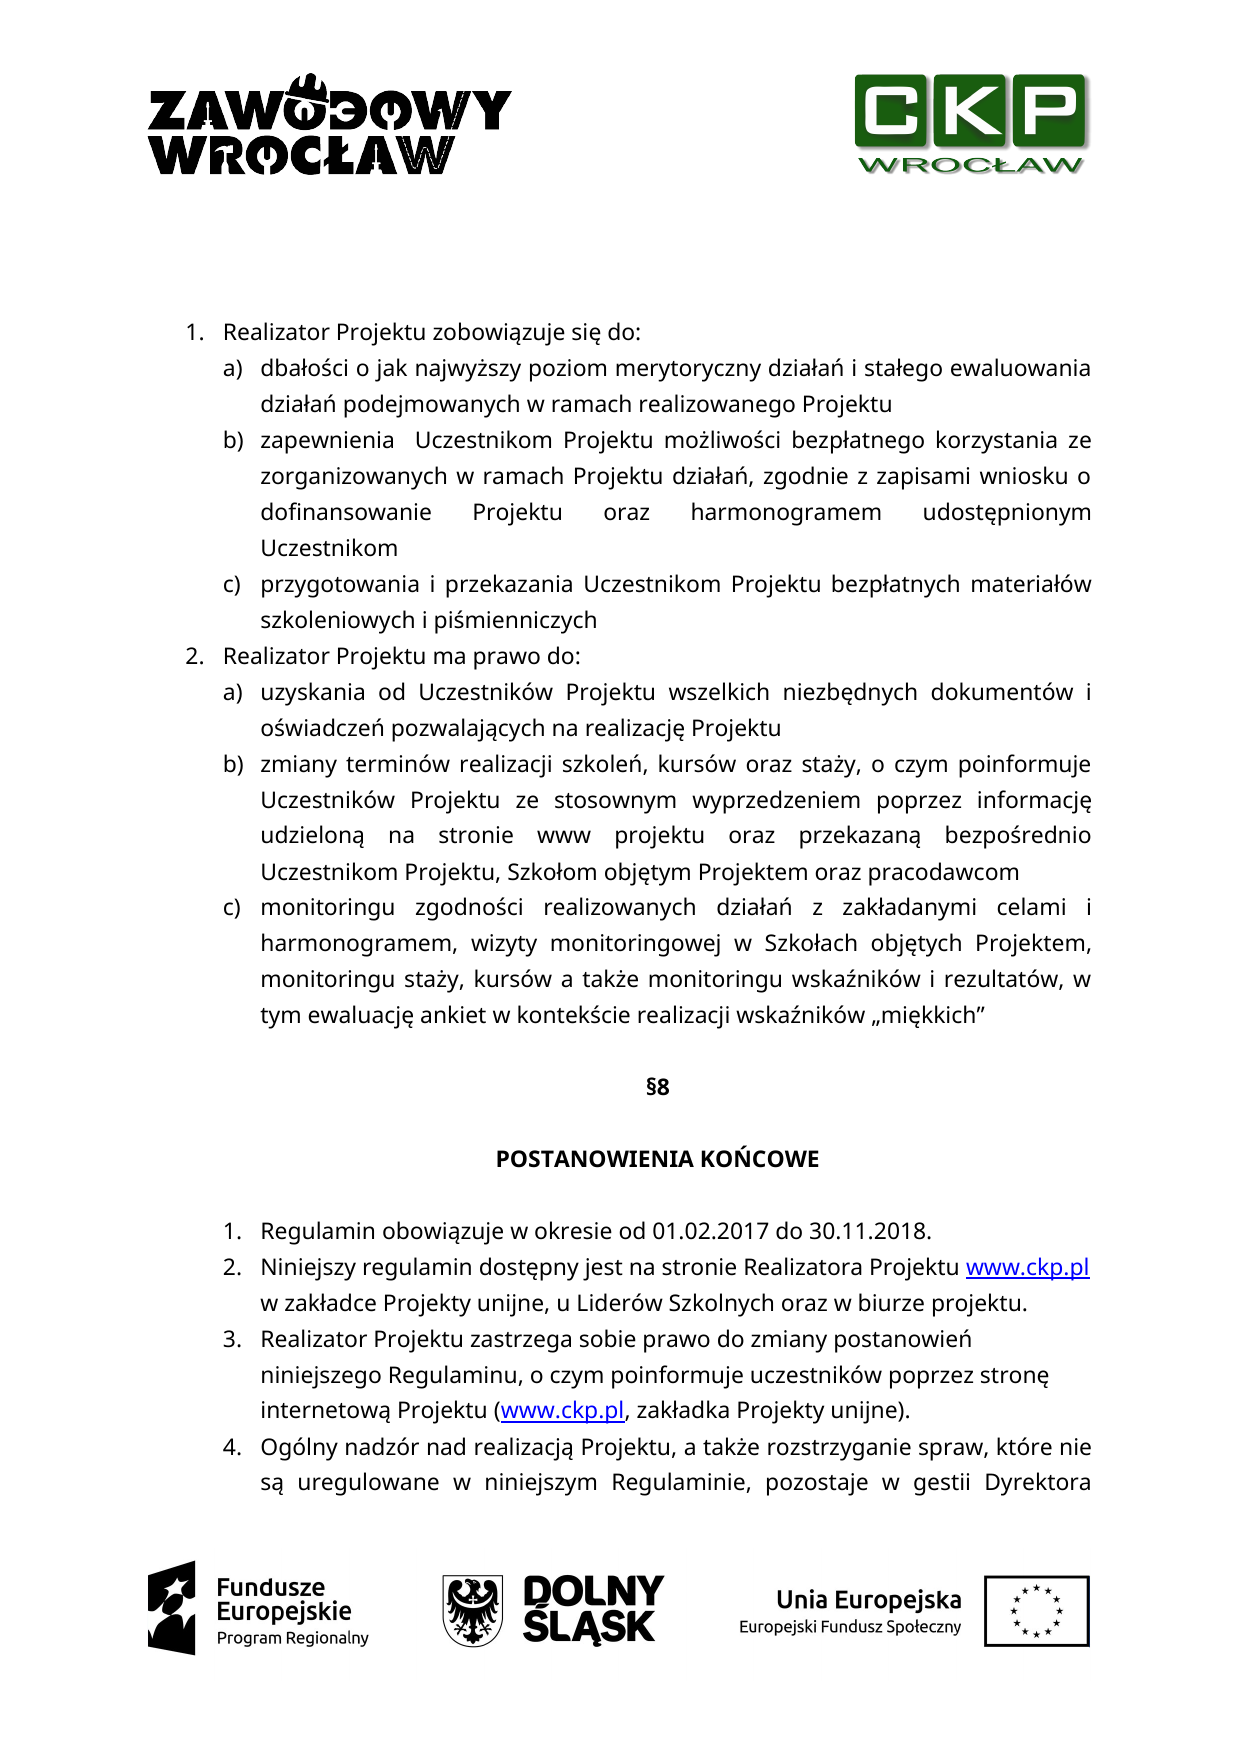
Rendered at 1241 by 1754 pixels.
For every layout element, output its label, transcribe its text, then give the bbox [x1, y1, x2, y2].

picture [147, 73, 512, 175]
list Realizator Projektu zastrzega sobie prawo do zmiany postanowień niniejszego Regulaminu, o czym poinformuje uczestników poprzez stronę internetową Projektu (www.ckp.pl, zakładka Projekty unijne). [223, 1323, 1093, 1426]
list dbałości o jak najwyższy poziom merytoryczny działań i stałego ewaluowania działań podejmowanych w ramach realizowanego Projektu [223, 352, 1093, 419]
list przygotowania i przekazania Uczestnikom Projektu bezpłatnych materiałów szkoleniowych i piśmienniczych [223, 568, 1093, 635]
list Realizator Projektu ma prawo do: [185, 640, 1093, 671]
picture [147, 1548, 1091, 1681]
list Realizator Projektu zobowiązuje się do: [185, 316, 1093, 348]
picture [854, 73, 1093, 175]
list POSTANOWIENIA KOŃCOWE [223, 1143, 1093, 1174]
list monitoringu zgodności realizowanych działań z zakładanymi celami i harmonogramem, wizyty monitoringowej w Szkołach objętych Projektem, monitoringu staży, kursów a także monitoringu wskaźników i rezultatów, w tym ewaluację ankiet w kontekście realizacji wskaźników „miękkich” [223, 891, 1093, 1030]
list uzyskania od Uczestników Projektu wszelkich niezbędnych dokumentów i oświadczeń pozwalających na realizację Projektu [223, 676, 1093, 743]
list zmiany terminów realizacji szkoleń, kursów oraz staży, o czym poinformuje Uczestników Projektu ze stosownym wyprzedzeniem poprzez informację udzieloną na stronie www projektu oraz przekazaną bezpośrednio Uczestnikom Projektu, Szkołom objętym Projektem oraz pracodawcom [223, 748, 1093, 887]
list Niniejszy regulamin dostępny jest na stronie Realizatora Projektu www.ckp.pl w zakładce Projekty unijne, u Liderów Szkolnych oraz w biurze projektu. [223, 1251, 1093, 1318]
list zapewnienia Uczestnikom Projektu możliwości bezpłatnego korzystania ze zorganizowanych w ramach Projektu działań, zgodnie z zapisami wniosku o dofinansowanie Projektu oraz harmonogramem udostępnionym Uczestnikom [223, 424, 1093, 563]
list §8 [223, 1071, 1093, 1102]
list Regulamin obowiązuje w okresie od 01.02.2017 do 30.11.2018. [223, 1215, 1093, 1246]
